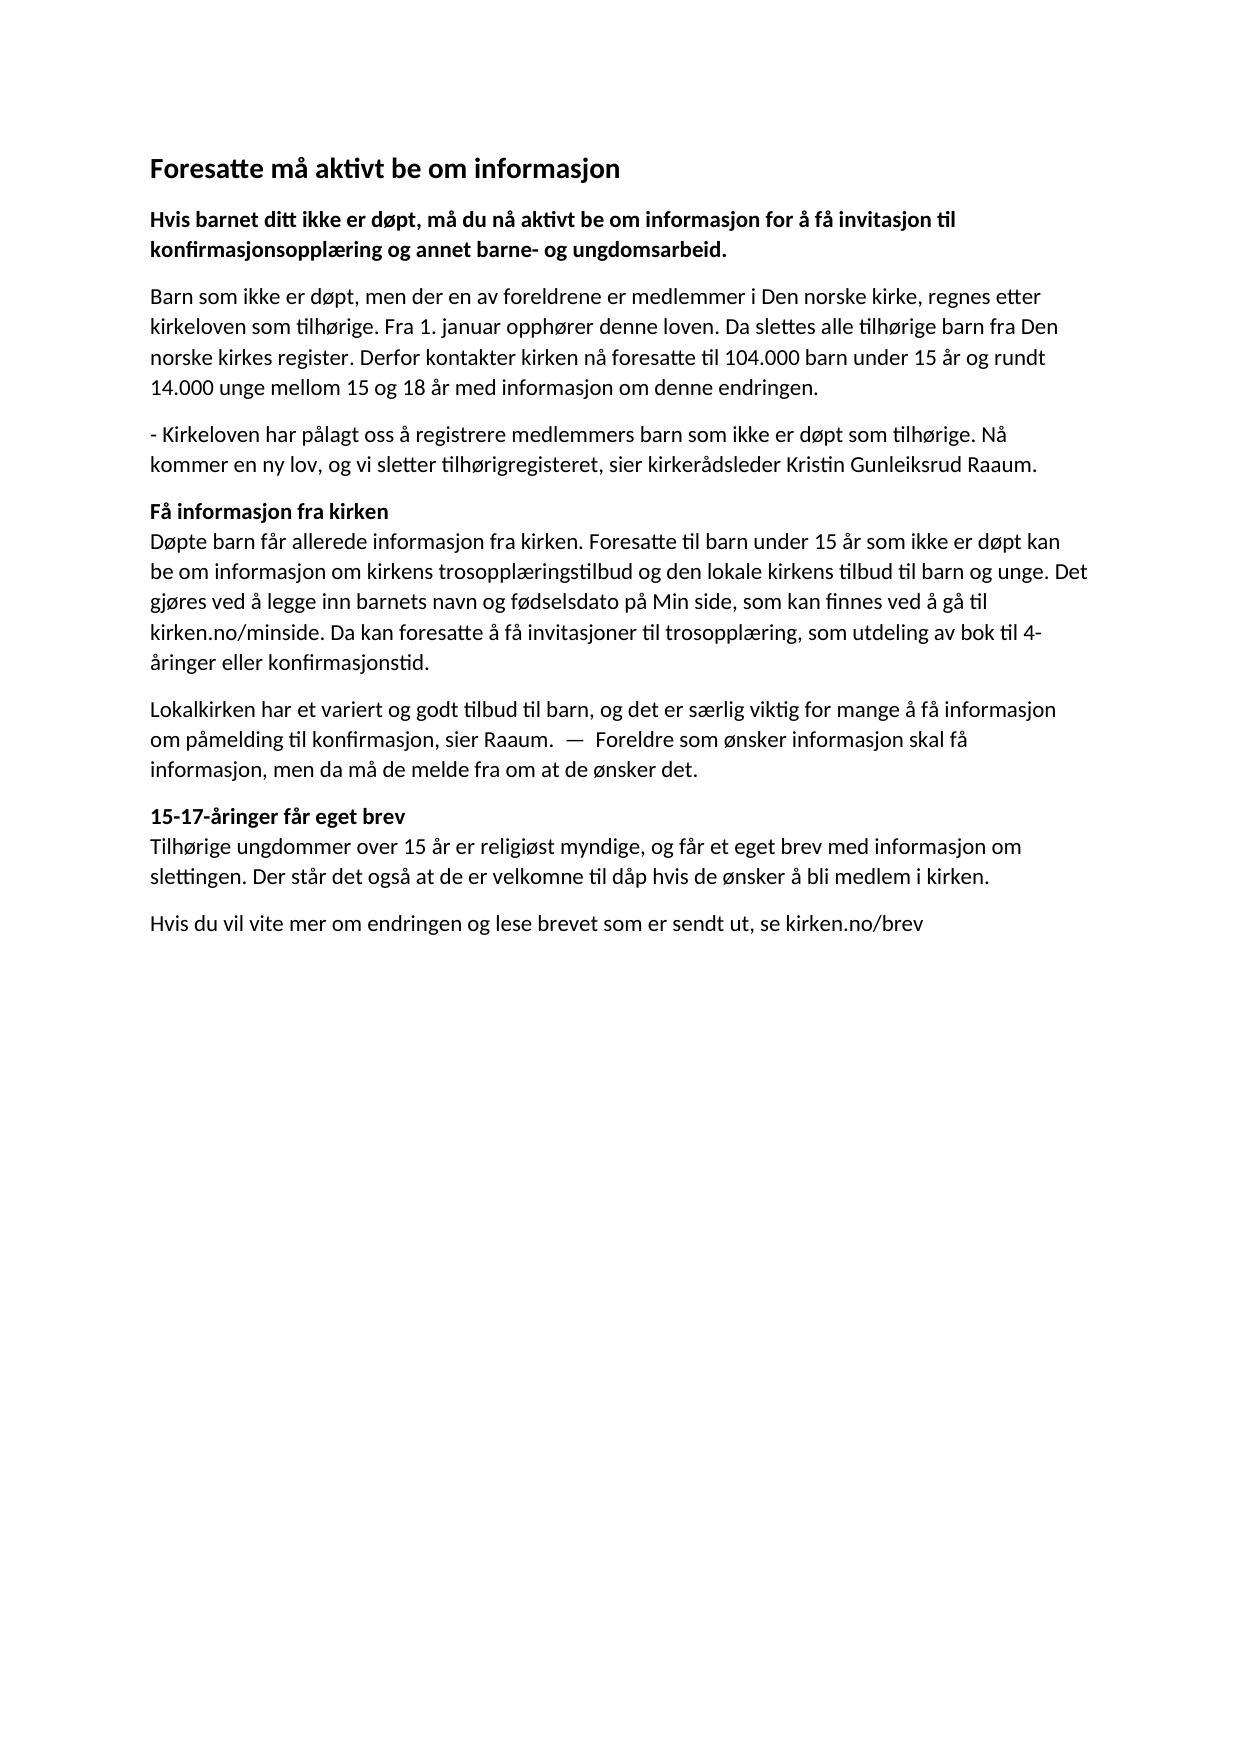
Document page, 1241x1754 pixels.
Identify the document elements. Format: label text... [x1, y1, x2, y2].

text Få informasjon fra kirken Døpte barn får allerede informasjon fra kirken. Foresatte til barn under 15 år som ikke er døpt kan be om informasjon om kirkens trosopplæringstilbud og den lokale kirkens tilbud til barn og unge. Det gjøres ved å legge inn barnets navn og fødselsdato på Min side, som kan finnes ved å gå til kirken.no/minside. Da kan foresatte å få invitasjoner til trosopplæring, som utdeling av bok til 4-åringer eller konfirmasjonstid. [150, 497, 1090, 676]
text 15-17-åringer får eget brev Tilhørige ungdommer over 15 år er religiøst myndige, og får et eget brev med informasjon om slettingen. Der står det også at de er velkomne til dåp hvis de ønsker å bli medlem i kirken. [150, 802, 1090, 890]
text Barn som ikke er døpt, men der en av foreldrene er medlemmer i Den norske kirke, regnes etter kirkeloven som tilhørige. Fra 1. januar opphører denne loven. Da slettes alle tilhørige barn fra Den norske kirkes register. Derfor kontakter kirken nå foresatte til 104.000 barn under 15 år og rundt 14.000 unge mellom 15 og 18 år med informasjon om denne endringen. [150, 282, 1090, 401]
text Hvis du vil vite mer om endringen og lese brevet som er sendt ut, se kirken.no/brev [150, 909, 1090, 937]
text Lokalkirken har et variert og godt tilbud til barn, og det er særlig viktig for mange å få informasjon om påmelding til konfirmasjon, sier Raaum. — Foreldre som ønsker informasjon skal få informasjon, men da må de melde fra om at de ønsker det. [150, 695, 1090, 783]
text - Kirkeloven har pålagt oss å registrere medlemmers barn som ikke er døpt som tilhørige. Nå kommer en ny lov, og vi sletter tilhørigregisteret, sier kirkerådsleder Kristin Gunleiksrud Raaum. [150, 420, 1090, 478]
text Foresatte må aktivt be om informasjon [150, 150, 1090, 186]
text Hvis barnet ditt ikke er døpt, må du nå aktivt be om informasjon for å få invitasjon til konfirmasjonsopplæring og annet barne- og ungdomsarbeid. [150, 205, 1090, 263]
